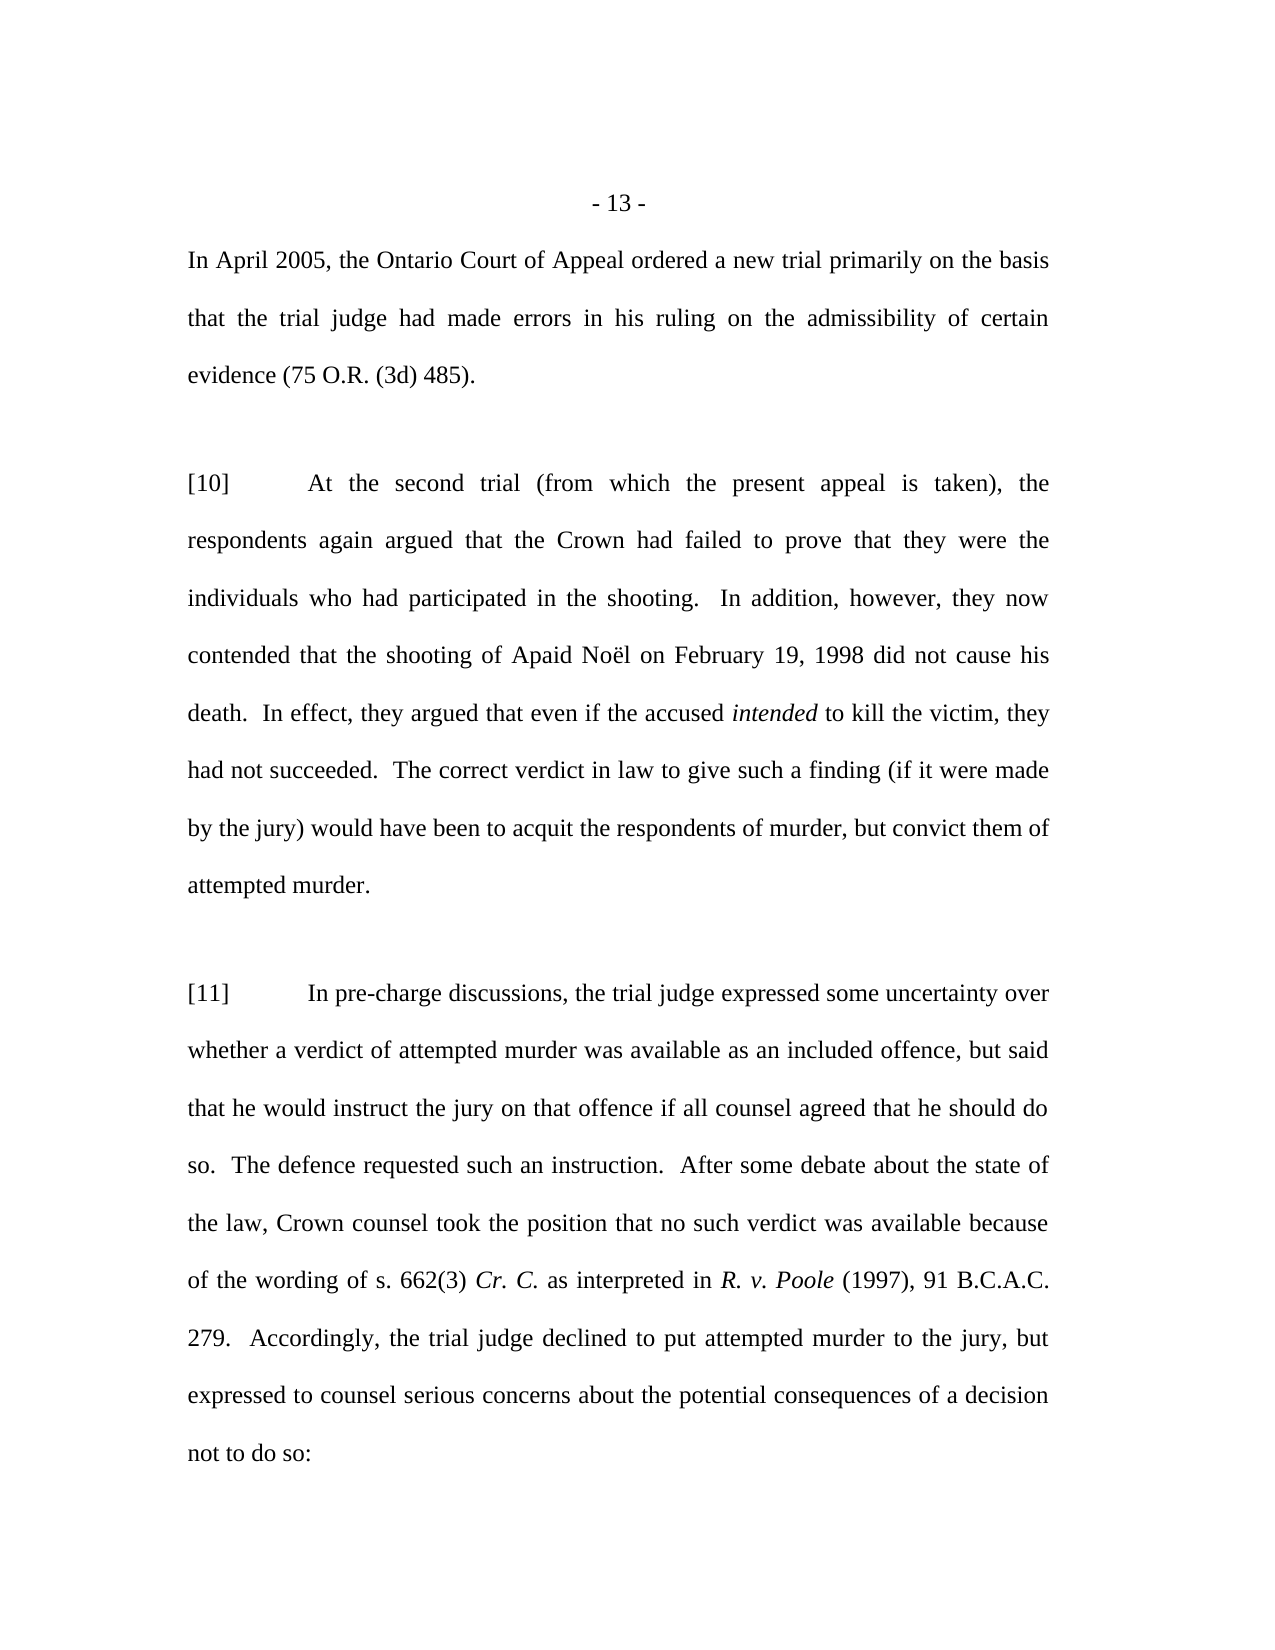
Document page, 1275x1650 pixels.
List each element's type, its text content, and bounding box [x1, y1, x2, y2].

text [187, 245, 1050, 389]
text In pre-charge discussions, the trial judge expressed some uncertainty over whether a verdict of attempted murder was available as an included offence, but said that he would instruct the jury on that offence if all counsel agreed that he should do so. The defence requested such an instruction. After some debate about the state of the law, Crown counsel took the position that no such verdict was available because of the wording of s. 662(3) Cr. C. as interpreted in R. v. Poole (1997), 91 B.C.A.C. 279. Accordingly, the trial judge declined to put attempted murder to the jury, but expressed to counsel serious concerns about the potential consequences of a decision not to do so: [187, 978, 1050, 1466]
text At the second trial (from which the present appeal is taken), the respondents again argued that the Crown had failed to prove that they were the individuals who had participated in the shooting. In addition, however, they now contended that the shooting of Apaid Noël on February 19, 1998 did not cause his death. In effect, they argued that even if the accused intended to kill the victim, they had not succeeded. The correct verdict in law to give such a finding (if it were made by the jury) would have been to acquit the respondents of murder, but convict them of attempted murder. [187, 468, 1050, 899]
